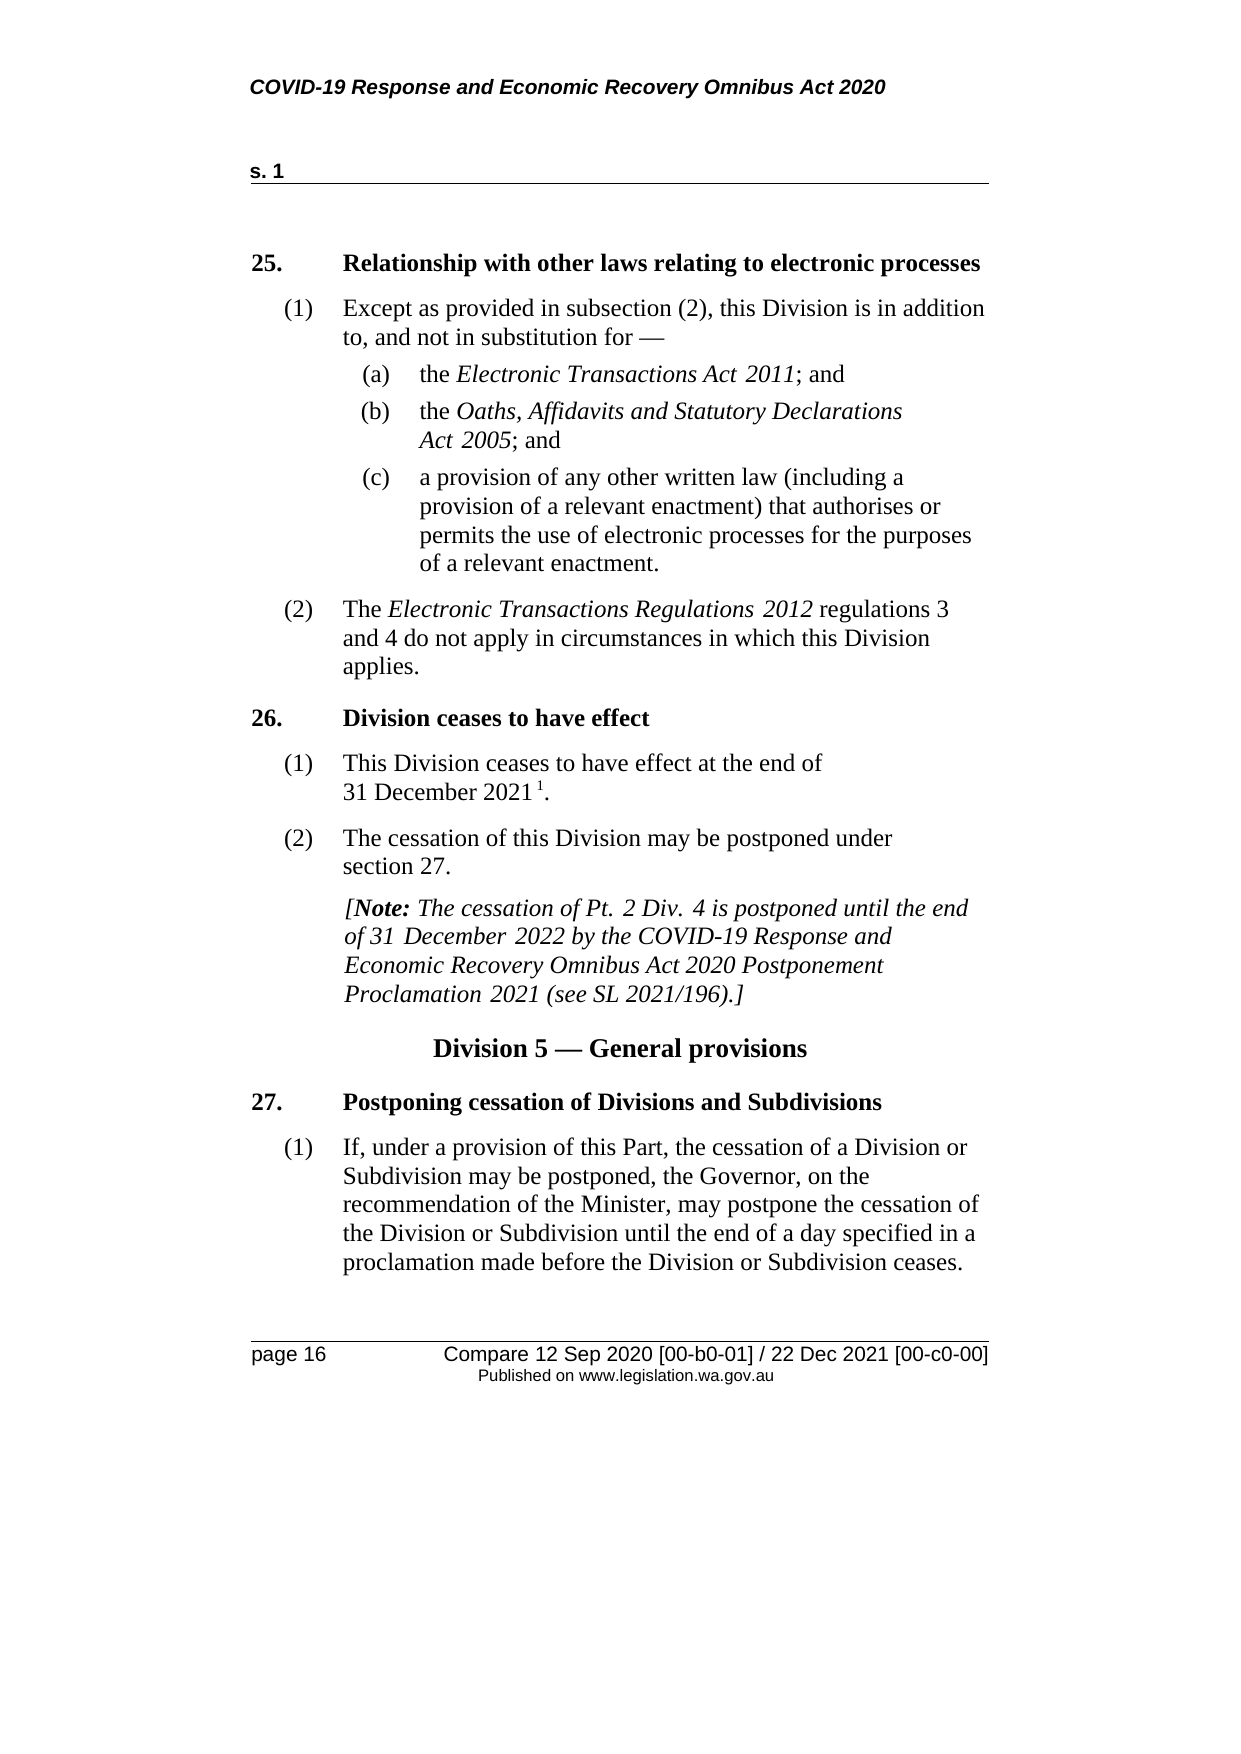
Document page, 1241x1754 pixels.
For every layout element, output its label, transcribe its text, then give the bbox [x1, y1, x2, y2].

text (b) the Oaths, Affidavits and Statutory Declarations Act 2005; and [251, 396, 989, 454]
subtitle 26. Division ceases to have effect [251, 703, 989, 732]
text (2) The cessation of this Division may be postponed under section 27. [251, 823, 989, 880]
text (1) Except as provided in subsection (2), this Division is in addition to, and not in substitution for — [251, 293, 989, 351]
text (a) the Electronic Transactions Act 2011; and [251, 359, 989, 388]
text (2) The Electronic Transactions Regulations 2012 regulations 3 and 4 do not apply in circumstances in which this Division applies. [251, 594, 989, 680]
subtitle 25. Relationship with other laws relating to electronic processes [251, 248, 989, 277]
text (1) If, under a provision of this Part, the cessation of a Division or Subdivision may be postponed, the Governor, on the recommendation of the Minister, may postpone the cessation of the Division or Subdivision until the end of a day specified in a proclamation made before the Division or Subdivision ceases. [251, 1132, 989, 1276]
text (1) This Division ceases to have effect at the end of 31 December 2021 1. [251, 748, 989, 806]
subtitle Division 5 — General provisions [251, 1033, 989, 1064]
text (c) a provision of any other written law (including a provision of a relevant enactment) that authorises or permits the use of electronic processes for the purposes of a relevant enactment. [251, 462, 989, 577]
subtitle 27. Postponing cessation of Divisions and Subdivisions [251, 1087, 989, 1115]
text [Note: The cessation of Pt. 2 Div. 4 is postponed until the end of 31 December 2022 by the COVID-19 Response and Economic Recovery Omnibus Act 2020 Postponement Proclamation 2021 (see SL 2021/196).] [251, 893, 989, 1008]
